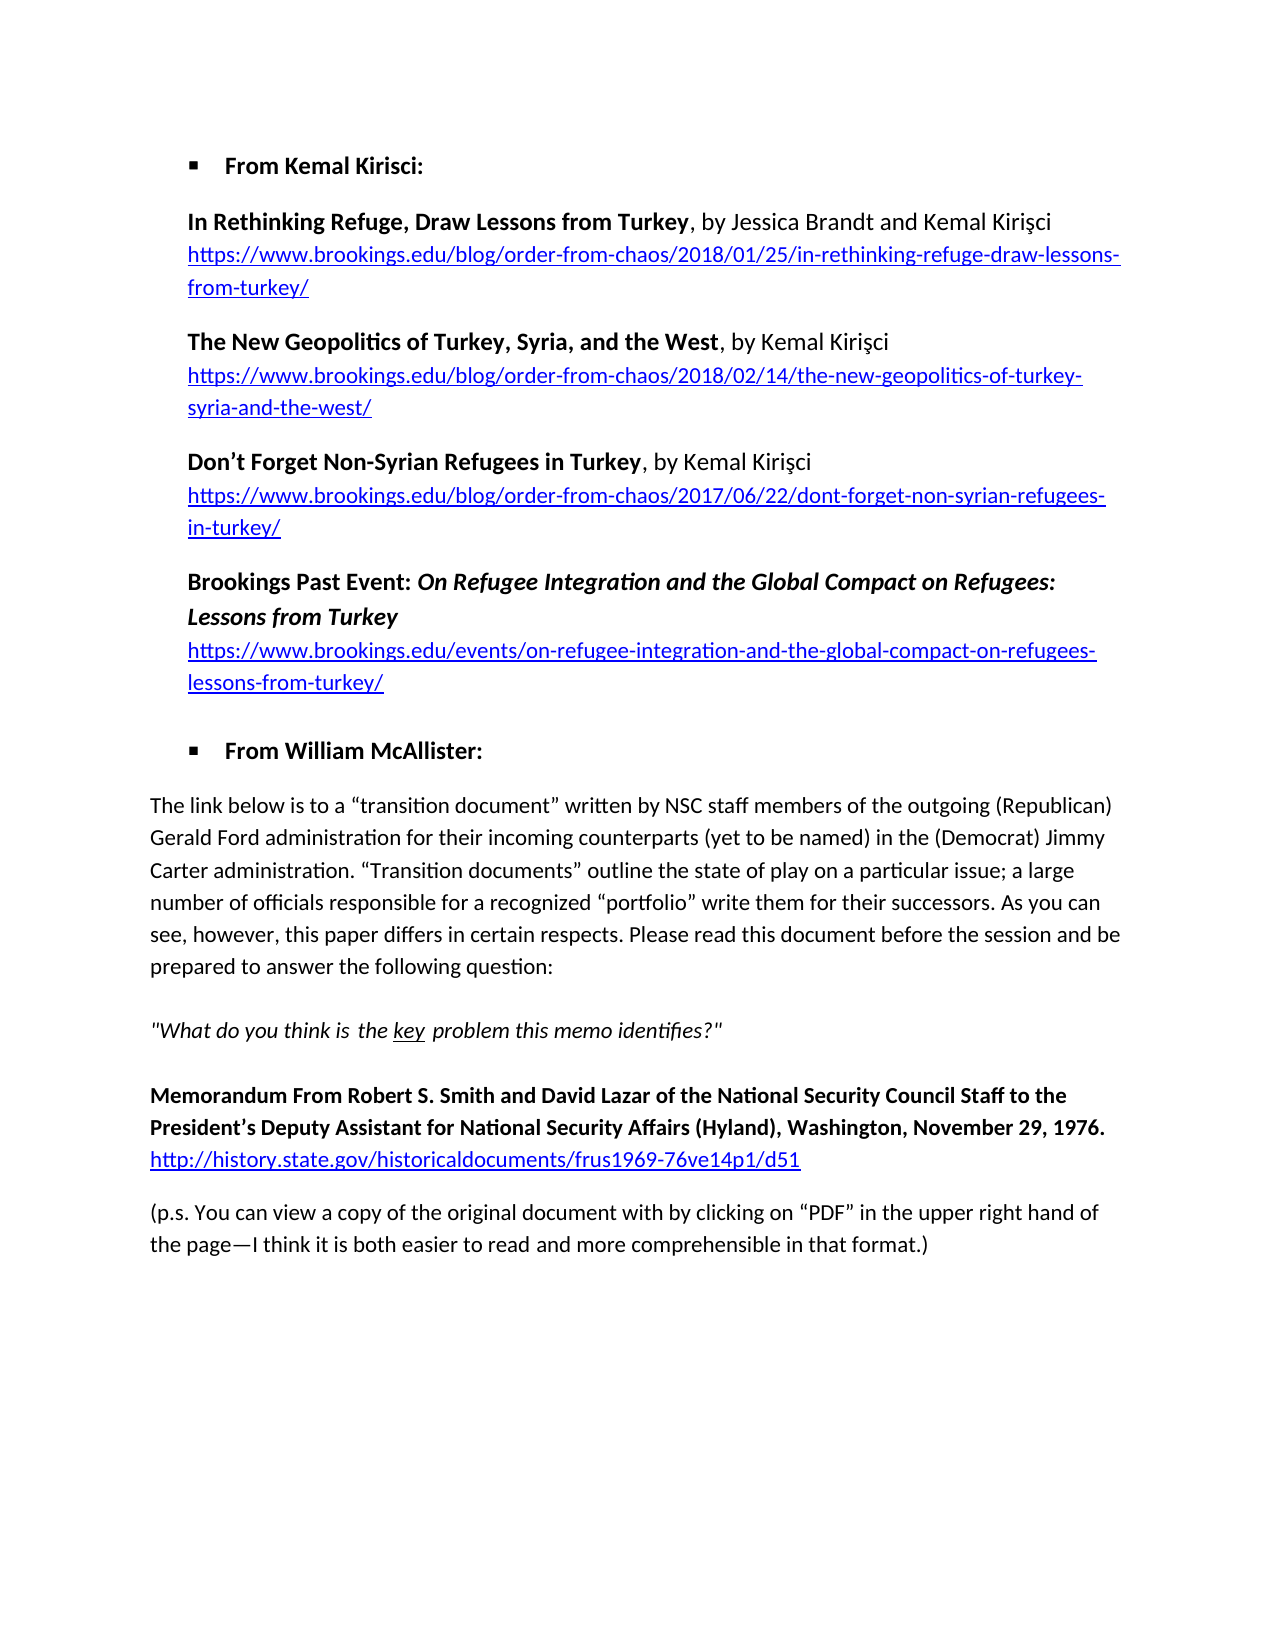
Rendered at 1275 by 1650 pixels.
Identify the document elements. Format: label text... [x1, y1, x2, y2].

text The New Geopolitics of Turkey, Syria, and the West, by Kemal Kirişci [187, 326, 1125, 356]
text (p.s. You can view a copy of the original document with by clicking on “PDF” in the upper right hand of the page—I think it is both easier to read and more comprehensible in that format.) [150, 1198, 1125, 1259]
list From William McAllister: [187, 736, 1125, 766]
text The link below is to a “transition document” written by NSC staff members of the outgoing (Republican) Gerald Ford administration for their incoming counterparts (yet to be named) in the (Democrat) Jimmy Carter administration. “Transition documents” outline the state of play on a particular issue; a large number of officials responsible for a recognized “portfolio” write them for their successors. As you can see, however, this paper differs in certain respects. Please read this document before the session and be prepared to answer the following question: "What do you think is the key problem this memo identifies?" Memorandum From Robert S. Smith and David Lazar of the National Security Council Staff to the President’s Deputy Assistant for National Security Affairs (Hyland), Washington, November 29, 1976. [150, 791, 1125, 1141]
text https://www.brookings.edu/blog/order-from-chaos/2017/06/22/dont-forget-non-syrian-refugees-in-turkey/ [187, 481, 1125, 541]
text In Rethinking Refuge, Draw Lessons from Turkey, by Jessica Brandt and Kemal Kirişci https://www.brookings.edu/blog/order-from-chaos/2018/01/25/in-rethinking-refuge-draw-lessons-from-turkey/ [187, 206, 1125, 301]
text Brookings Past Event: On Refugee Integration and the Global Compact on Refugees: Lessons from Turkey [187, 566, 1125, 632]
text Don’t Forget Non-Syrian Refugees in Turkey, by Kemal Kirişci [187, 446, 1125, 476]
text http://history.state.gov/historicaldocuments/frus1969-76ve14p1/d51 [150, 1145, 1125, 1173]
text https://www.brookings.edu/blog/order-from-chaos/2018/02/14/the-new-geopolitics-of-turkey-syria-and-the-west/ [187, 361, 1125, 421]
text https://www.brookings.edu/events/on-refugee-integration-and-the-global-compact-on-refugees-lessons-from-turkey/ [187, 636, 1125, 696]
list From Kemal Kirisci: [187, 150, 1125, 181]
